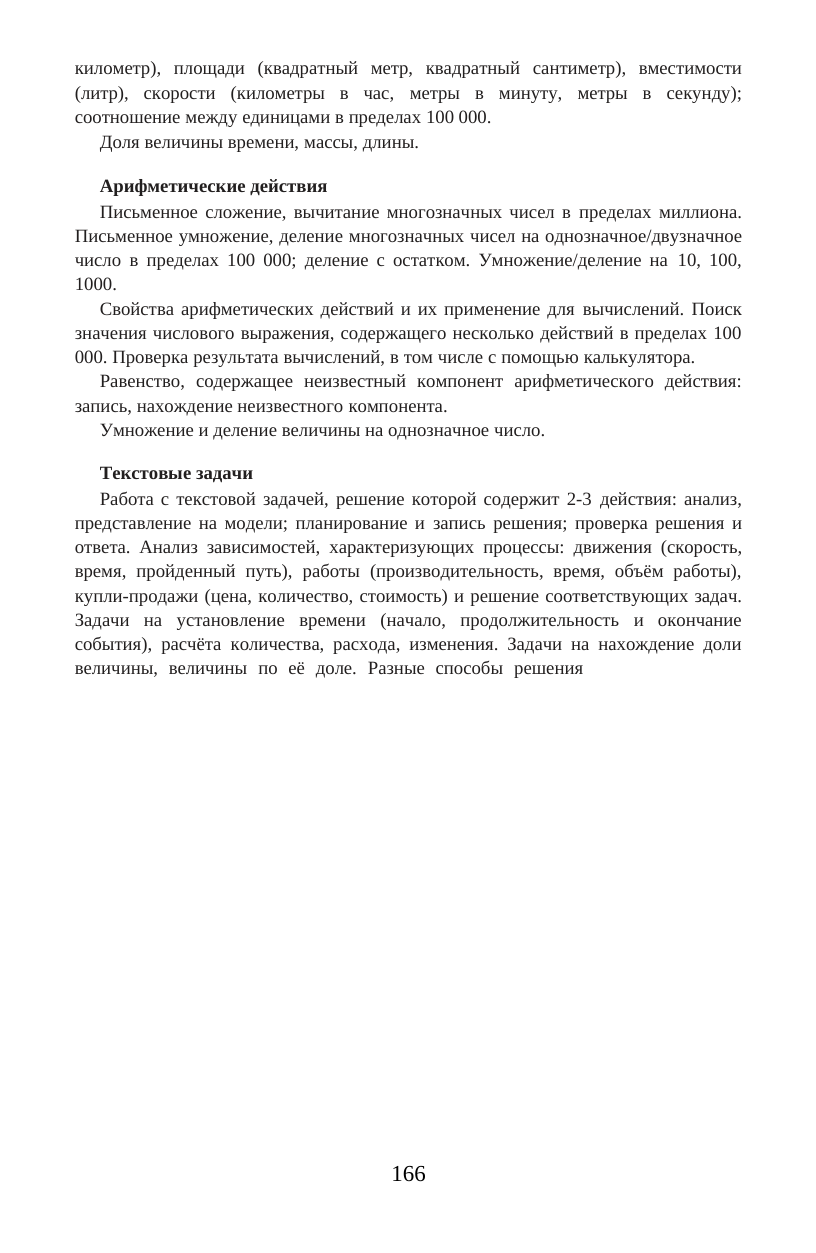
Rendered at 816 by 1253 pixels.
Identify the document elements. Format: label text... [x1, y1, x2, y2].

text Свойства арифметических действий и их применение для вычислений. Поиск значения числового выражения, содержащего несколько действий в пределах 100 000. Проверка результата вычислений, в том числе с помощью калькулятора. [74, 298, 742, 368]
text километр), площади (квадратный метр, квадратный сантиметр), вместимости (литр), скорости (километры в час, метры в минуту, метры в секунду); соотношение между единицами в пределах 100 000. [74, 57, 742, 128]
text Текстовые задачи [99, 462, 780, 484]
text Умножение и деление величины на однозначное число. [99, 419, 780, 441]
text Арифметические действия [99, 175, 780, 197]
text Работа с текстовой задачей, решение которой содержит 2-3 действия: анализ, представление на модели; планирование и запись решения; проверка решения и ответа. Анализ зависимостей, характеризующих процессы: движения (скорость, время, пройденный путь), работы (производительность, время, объём работы), купли-продажи (цена, количество, стоимость) и решение соответствующих задач. Задачи на установление времени (начало, продолжительность и окончание события), расчёта количества, расхода, изменения. Задачи на нахождение доли величины, величины по её доле. Разные способы решения [74, 487, 742, 679]
text Письменное сложение, вычитание многозначных чисел в пределах миллиона. Письменное умножение, деление многозначных чисел на однозначное/двузначное число в пределах 100 000; деление с остатком. Умножение/деление на 10, 100, 1000. [74, 201, 742, 295]
text Равенство, содержащее неизвестный компонент арифметического действия: запись, нахождение неизвестного компонента. [74, 370, 742, 416]
text Доля величины времени, массы, длины. [99, 131, 780, 153]
